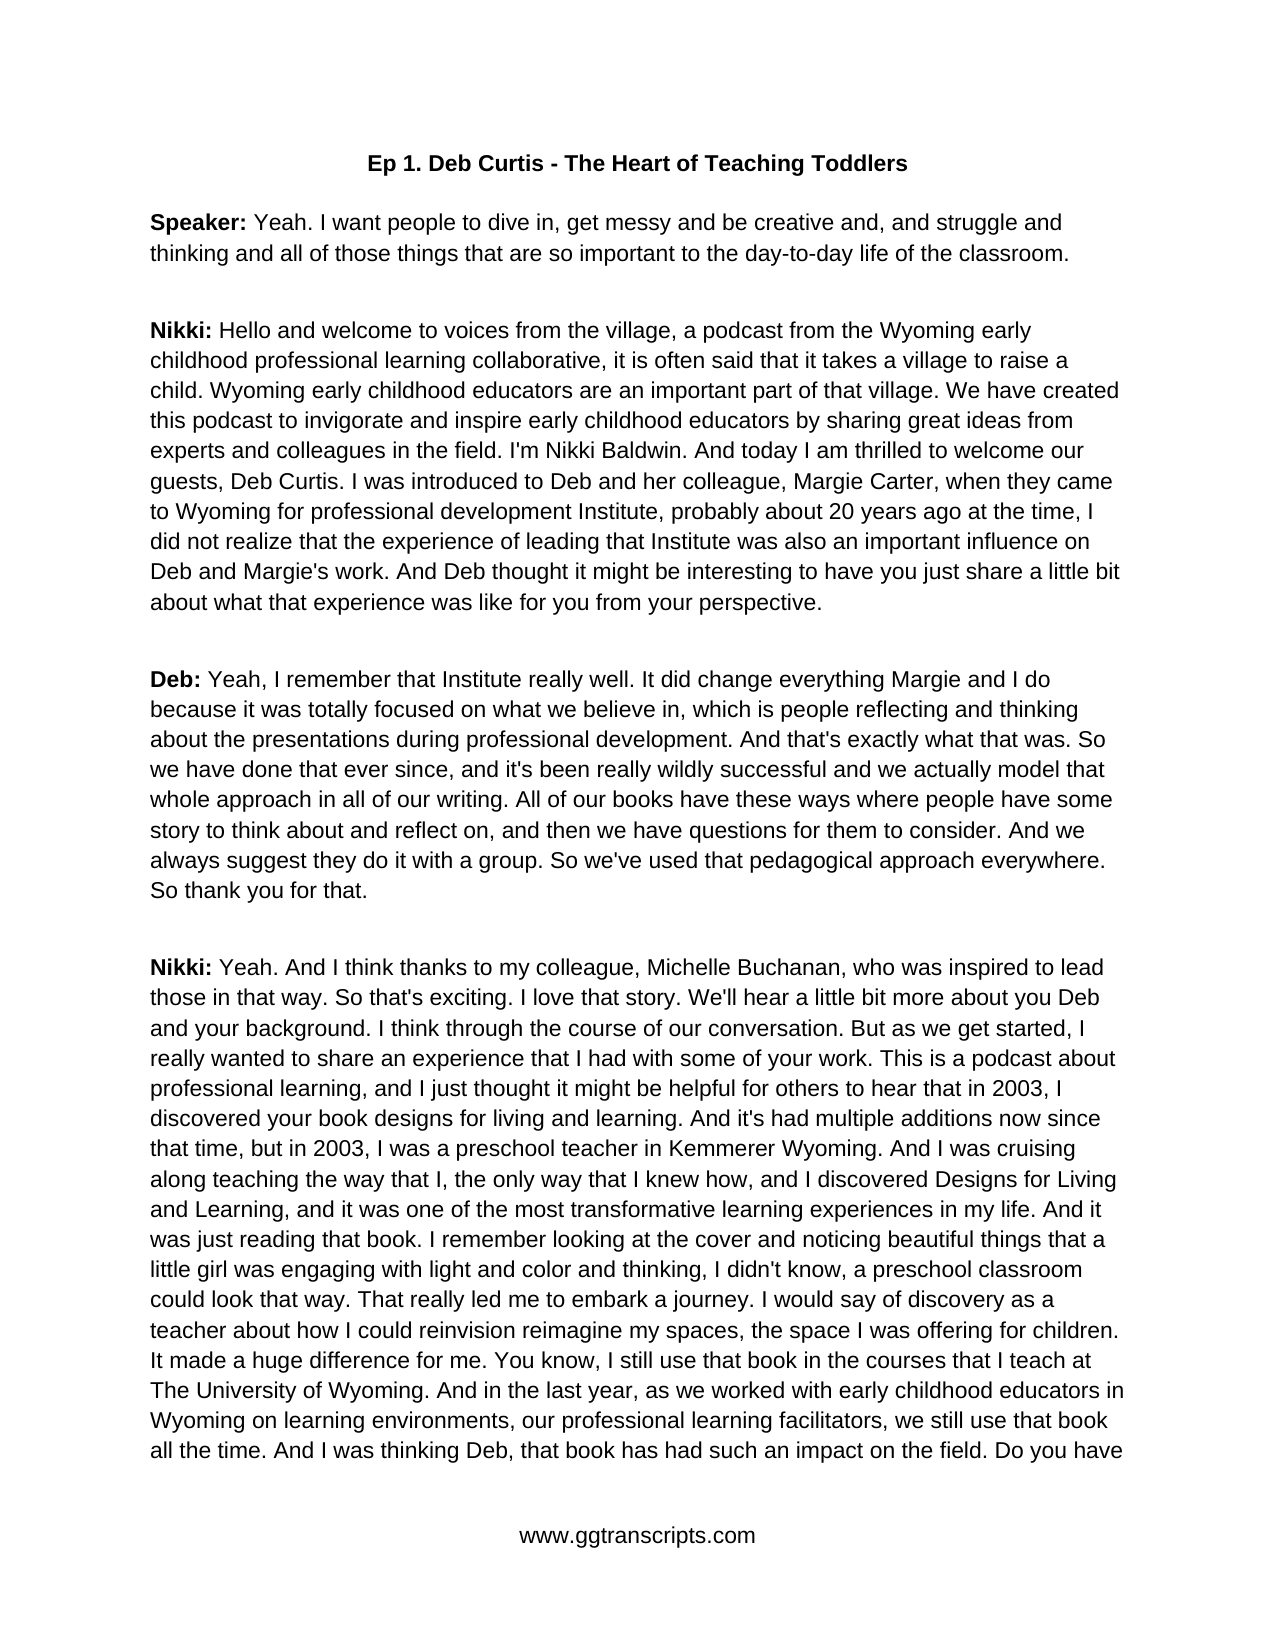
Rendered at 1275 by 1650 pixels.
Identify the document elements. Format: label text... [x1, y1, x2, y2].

text Nikki: Hello and welcome to voices from the village, a podcast from the Wyoming early childhood professional learning collaborative, it is often said that it takes a village to raise a child. Wyoming early childhood educators are an important part of that village. We have created this podcast to invigorate and inspire early childhood educators by sharing great ideas from experts and colleagues in the field. I'm Nikki Baldwin. And today I am thrilled to welcome our guests, Deb Curtis. I was introduced to Deb and her colleague, Margie Carter, when they came to Wyoming for professional development Institute, probably about 20 years ago at the time, I did not realize that the experience of leading that Institute was also an important influence on Deb and Margie's work. And Deb thought it might be interesting to have you just share a little bit about what that experience was like for you from your perspective. [150, 317, 1125, 615]
text Deb: Yeah, I remember that Institute really well. It did change everything Margie and I do because it was totally focused on what we believe in, which is people reflecting and thinking about the presentations during professional development. And that's exactly what that was. So we have done that ever since, and it's been really wildly successful and we actually model that whole approach in all of our writing. All of our books have these ways where people have some story to think about and reflect on, and then we have questions for them to consider. And we always suggest they do it with a group. So we've used that pedagogical approach everywhere. So thank you for that. [150, 666, 1125, 903]
text Ep 1. Deb Curtis - The Heart of Teaching Toddlers [150, 150, 1125, 176]
text Speaker: Yeah. I want people to dive in, get messy and be creative and, and struggle and thinking and all of those things that are so important to the day-to-day life of the classroom. [150, 209, 1125, 266]
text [150, 954, 1125, 1464]
